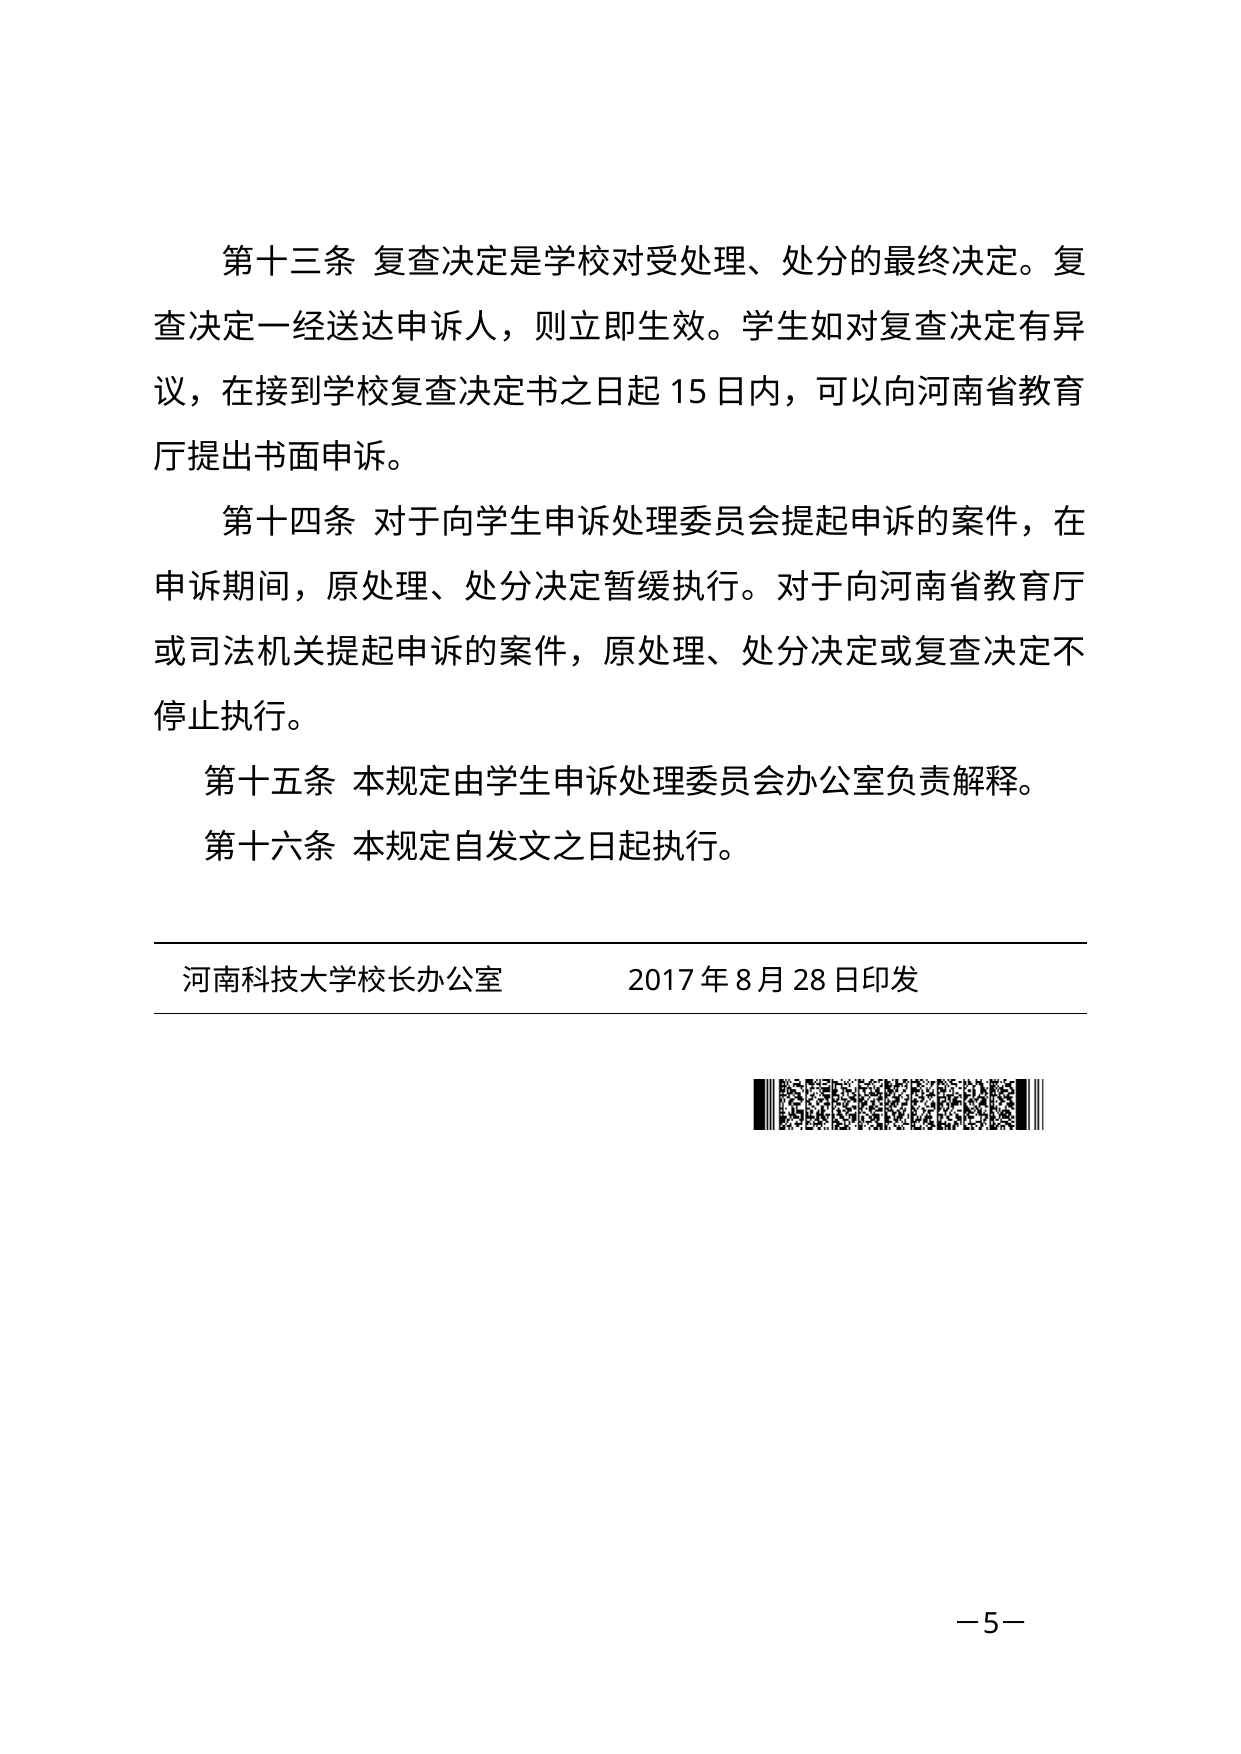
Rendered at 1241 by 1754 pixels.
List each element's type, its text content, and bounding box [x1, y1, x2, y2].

text 第十四条 对于向学生申诉处理委员会提起申诉的案件，在申诉期间，原处理、处分决定暂缓执行。对于向河南省教育厅或司法机关提起申诉的案件，原处理、处分决定或复查决定不停止执行。 [153, 487, 1087, 747]
text 第十五条 本规定由学生申诉处理委员会办公室负责解释。 [153, 747, 1087, 812]
text 第十六条 本规定自发文之日起执行。 [153, 812, 1087, 877]
text 第十三条 复查决定是学校对受处理、处分的最终决定。复查决定一经送达申诉人，则立即生效。学生如对复查决定有异议，在接到学校复查决定书之日起15日内，可以向河南省教育厅提出书面申诉。 [153, 227, 1087, 487]
text 河南科技大学校长办公室 2017年8月28日印发 [153, 943, 1087, 1014]
picture [753, 1079, 1044, 1130]
